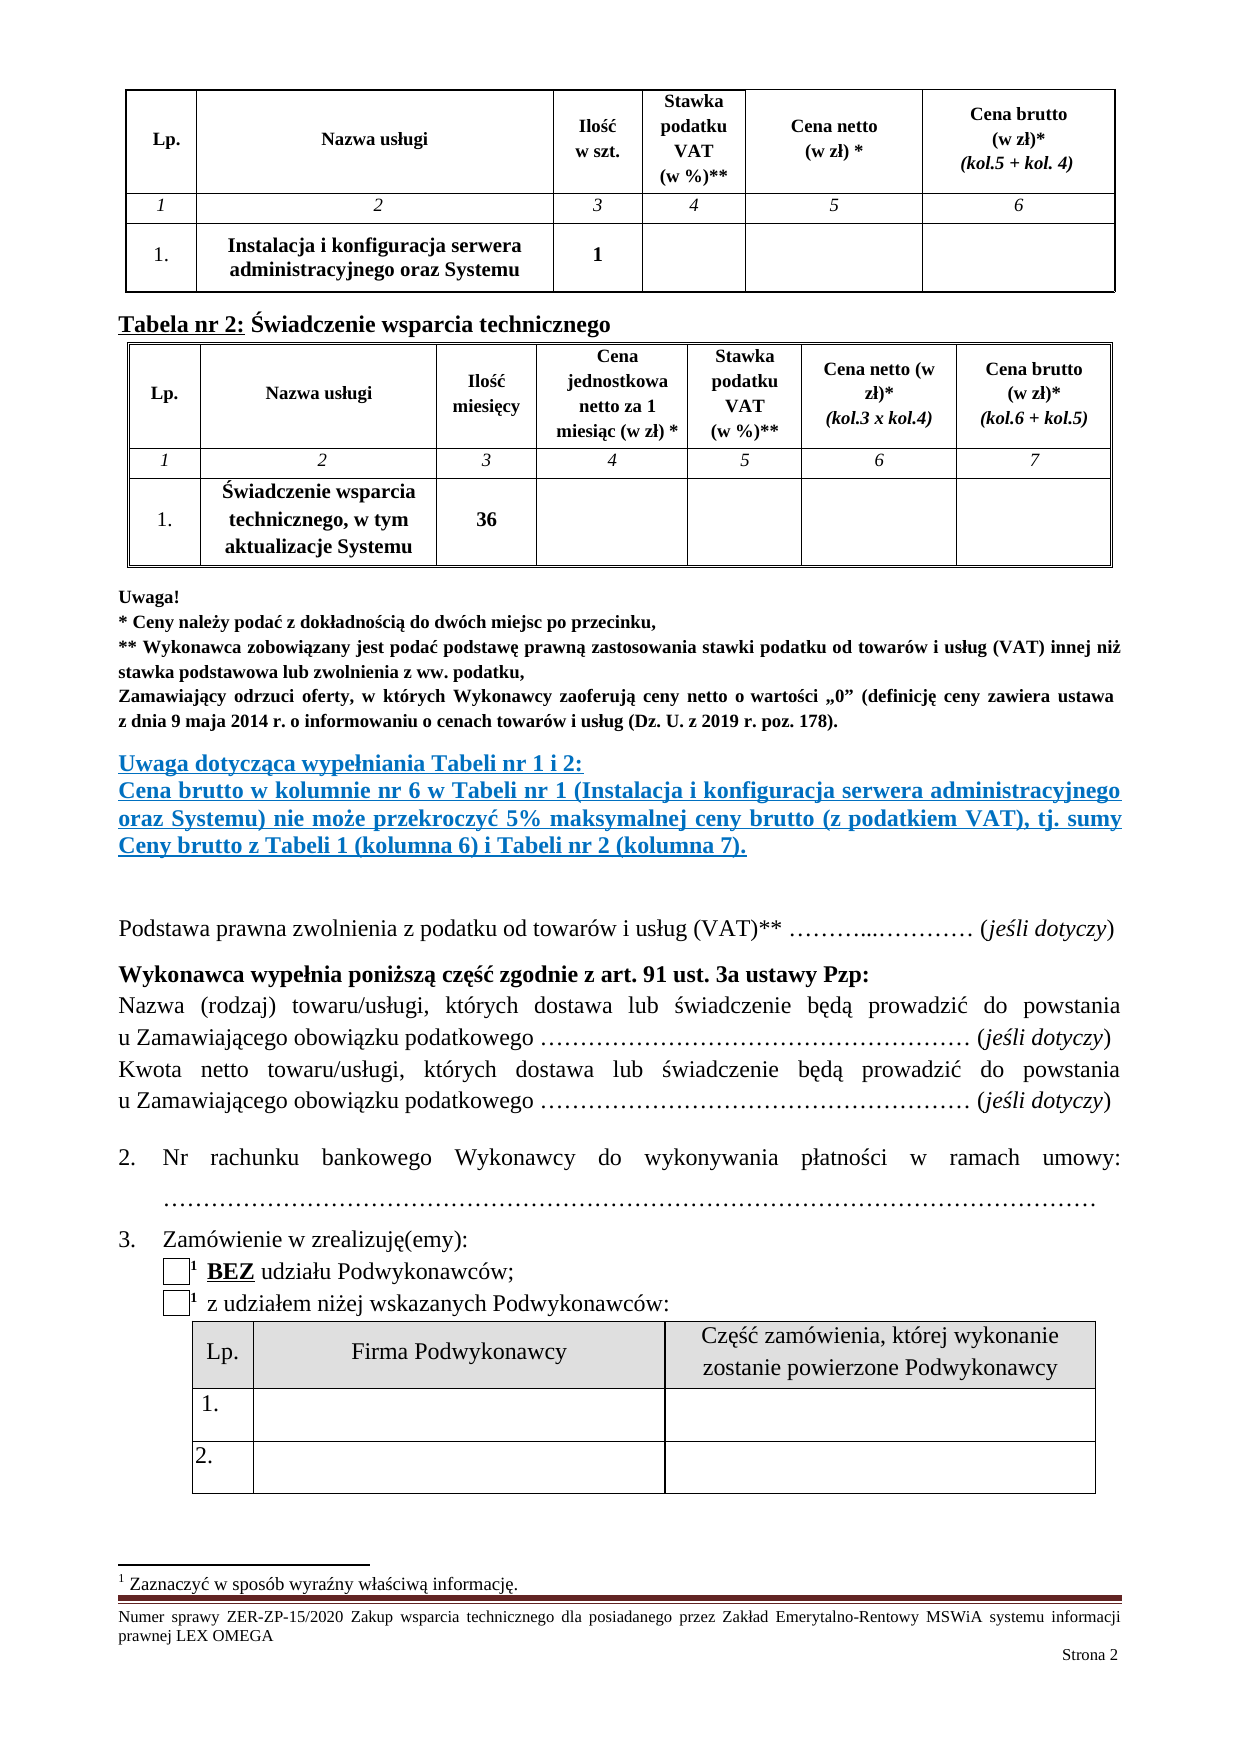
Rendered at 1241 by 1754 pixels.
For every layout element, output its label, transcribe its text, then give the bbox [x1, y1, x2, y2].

table_header Firma Podwykonawcy [254, 1322, 664, 1388]
table_cell 2. [193, 1442, 253, 1493]
table_header Nazwa usługi [201, 345, 436, 448]
table_cell [802, 479, 956, 565]
table_header Cena jednostkowa netto za 1 miesiąc (w zł) * [537, 345, 687, 448]
table_cell 1 [127, 194, 196, 223]
table_cell 5 [746, 194, 922, 223]
table_cell [254, 1442, 664, 1493]
text Nazwa (rodzaj) towaru/usługi, których dostawa lub świadczenie będą prowadzić do powstania u Zamawiającego obowiązku podatkowego ……………………………………………… (jeśli dotyczy) [118, 991, 1122, 1051]
text * Ceny należy podać z dokładnością do dwóch miejsc po przecinku, [118, 611, 1122, 633]
table_cell 4 [537, 449, 687, 478]
table_cell 1 [130, 449, 200, 478]
text 1 z udziałem niżej wskazanych Podwykonawców: [162, 1289, 1122, 1316]
table_cell [537, 479, 687, 565]
table_cell 2 [201, 449, 436, 478]
text Zamawiający odrzuci oferty, w których Wykonawcy zaoferują ceny netto o wartości „0” (definicję ceny zawiera ustawa z dnia 9 maja 2014 r. o informowaniu o cenach towarów i usług (Dz. U. z 2019 r. poz. 178). [118, 685, 1122, 732]
table_cell 1. [127, 224, 196, 291]
text BEZ udziału Podwykonawców; [162, 1257, 1122, 1285]
table_header Część zamówienia, której wykonanie zostanie powierzone Podwykonawcy [666, 1322, 1095, 1388]
table_cell [746, 224, 922, 291]
table_cell 1 [554, 224, 642, 291]
text Uwaga! [118, 586, 1122, 608]
table_header Lp. [127, 91, 196, 193]
table_cell 36 [437, 479, 536, 565]
list Zamówienie w zrealizuję(emy): [118, 1226, 1122, 1253]
table_cell 7 [957, 449, 1110, 478]
text Wykonawca wypełnia poniższą część zgodnie z art. 91 ust. 3a ustawy Pzp: [118, 960, 1122, 987]
table_cell 1. [193, 1389, 253, 1441]
table_cell 4 [643, 194, 745, 223]
table_cell [666, 1442, 1095, 1493]
text Tabela nr 2: Świadczenie wsparcia technicznego [118, 310, 1122, 338]
table_header Cena netto (w zł)* (kol.3 x kol.4) [802, 345, 956, 448]
table_cell [923, 224, 1114, 291]
text Cena brutto w kolumnie nr 6 w Tabeli nr 1 (Instalacja i konfiguracja serwera administracyjnego oraz Systemu) nie może przekroczyć 5% maksymalnej ceny brutto (z podatkiem VAT), tj. sumy Ceny brutto z Tabeli 1 (kolumna 6) i Tabeli nr 2 (kolumna 7). [118, 829, 1122, 859]
table_cell 6 [802, 449, 956, 478]
list Nr rachunku bankowego Wykonawcy do wykonywania płatności w ramach umowy: ……………………………………………………………………………………………………… [118, 1143, 1122, 1212]
table_header Ilość w szt. [554, 91, 642, 193]
table_header Lp. [193, 1322, 253, 1388]
table_cell Instalacja i konfiguracja serwera administracyjnego oraz Systemu [197, 224, 553, 291]
table_header Stawka podatku VAT (w %)** [643, 91, 745, 193]
table_header Cena brutto (w zł)* (kol.5 + kol. 4) [923, 90, 1114, 193]
text Cena brutto w kolumnie nr 6 w Tabeli nr 1 (Instalacja i konfiguracja serwera administracyjnego oraz Systemu) nie może przekroczyć 5% maksymalnej ceny brutto (z podatkiem VAT), tj. sumy Ceny brutto z Tabeli 1 (kolumna 6) i Tabeli nr 2 (kolumna 7). [118, 801, 1122, 828]
text Cena brutto w kolumnie nr 6 w Tabeli nr 1 (Instalacja i konfiguracja serwera administracyjnego oraz Systemu) nie może przekroczyć 5% maksymalnej ceny brutto (z podatkiem VAT), tj. sumy Ceny brutto z Tabeli 1 (kolumna 6) i Tabeli nr 2 (kolumna 7). [118, 776, 1122, 800]
table_header Stawka podatku VAT (w %)** [688, 345, 801, 448]
table_cell 3 [554, 194, 642, 223]
table_cell Świadczenie wsparcia technicznego, w tym aktualizacje Systemu [201, 479, 436, 565]
table_cell 6 [923, 194, 1114, 223]
table_header Nazwa usługi [197, 91, 553, 193]
table_cell [254, 1389, 664, 1441]
table_cell [643, 224, 745, 291]
table_cell 2 [197, 194, 553, 223]
table_cell [957, 479, 1110, 565]
text Uwaga dotycząca wypełniania Tabeli nr 1 i 2: [118, 749, 1122, 776]
text Podstawa prawna zwolnienia z podatku od towarów i usług (VAT)** ………...………… (jeśli dotyczy) [118, 914, 1122, 942]
table_header Cena brutto (w zł)* (kol.6 + kol.5) [957, 345, 1110, 448]
text Kwota netto towaru/usługi, których dostawa lub świadczenie będą prowadzić do powstania u Zamawiającego obowiązku podatkowego ……………………………………………… (jeśli dotyczy) [118, 1055, 1122, 1114]
text ** Wykonawca zobowiązany jest podać podstawę prawną zastosowania stawki podatku od towarów i usług (VAT) innej niż stawka podstawowa lub zwolnienia z ww. podatku, [118, 636, 1122, 682]
table_header Lp. [130, 345, 200, 448]
table_cell [666, 1389, 1095, 1441]
table_cell 5 [688, 449, 801, 478]
table_cell [688, 479, 801, 565]
table_header Ilość miesięcy [437, 345, 536, 448]
table_header Cena netto (w zł) * [746, 90, 922, 193]
table_cell 3 [437, 449, 536, 478]
table_cell 1. [130, 479, 200, 565]
